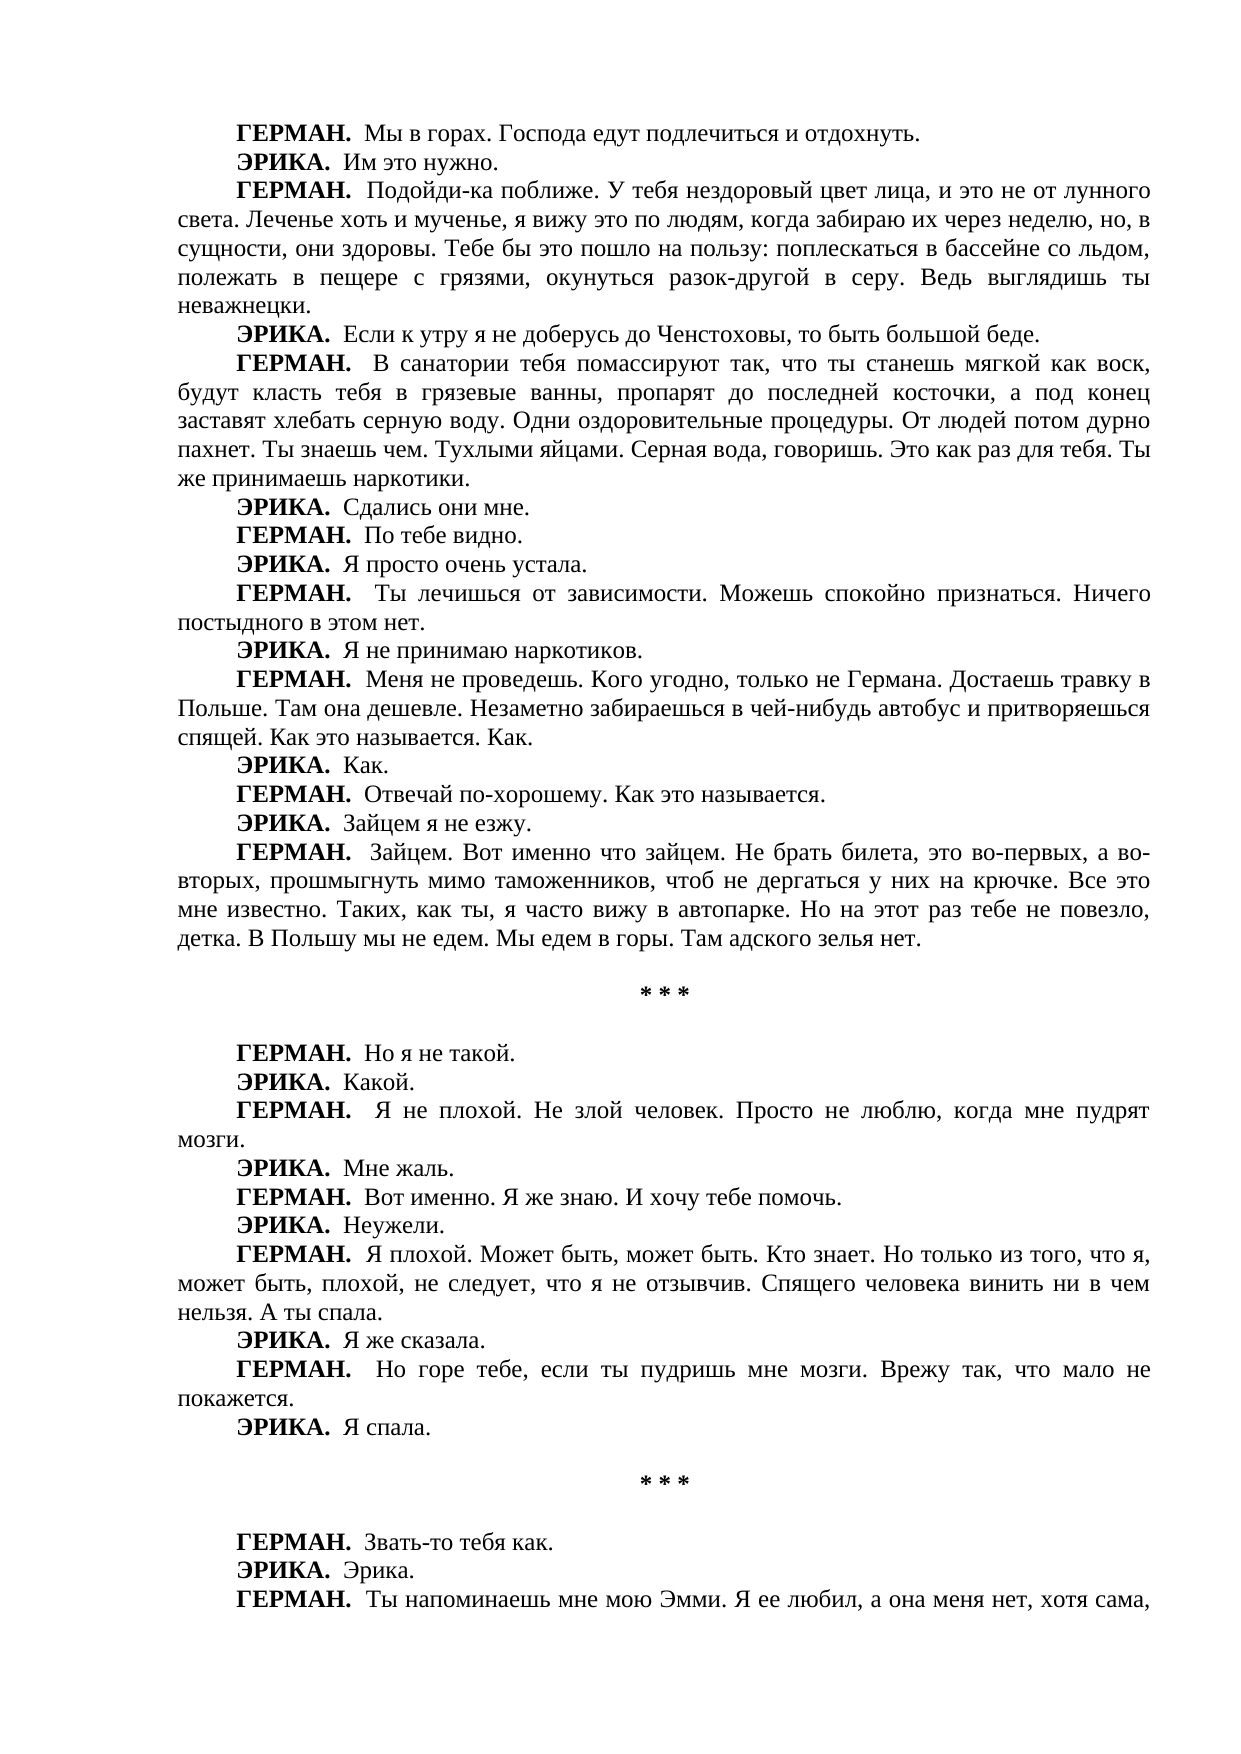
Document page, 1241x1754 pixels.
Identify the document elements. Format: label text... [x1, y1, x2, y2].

text ЭРИКА. Если к утру я не доберусь до Ченстоховы, то быть большой беде. [177, 319, 1152, 348]
text ГЕРМАН. Я не плохой. Не злой человек. Просто не люблю, когда мне пудрят мозги. [177, 1096, 1152, 1153]
text ГЕРМАН. Вот именно. Я же знаю. И хочу тебе помочь. [177, 1182, 1152, 1211]
subtitle * * * [177, 1469, 1152, 1498]
text ГЕРМАН. Но я не такой. [177, 1038, 1152, 1067]
text ЭРИКА. Им это нужно. [177, 147, 1152, 176]
text ГЕРМАН. Зайцем. Вот именно что зайцем. Не брать билета, это во-первых, а во-вторых, прошмыгнуть мимо таможенников, чтоб не дергаться у них на крючке. Все это мне известно. Таких, как ты, я часто вижу в автопарке. Но на этот раз тебе не повезло, детка. В Польшу мы не едем. Мы едем в горы. Там адского зелья нет. [177, 837, 1152, 952]
text ГЕРМАН. Меня не проведешь. Кого угодно, только не Германа. Достаешь травку в Польше. Там она дешевле. Незаметно забираешься в чей-нибудь автобус и притворяешься спящей. Как это называется. Как. [177, 664, 1152, 751]
text ГЕРМАН. Отвечай по-хорошему. Как это называется. [177, 779, 1152, 808]
text ГЕРМАН. Звать-то тебя как. [177, 1527, 1152, 1556]
text ЭРИКА. Неужели. [177, 1211, 1152, 1239]
text ЭРИКА. Я же сказала. [177, 1326, 1152, 1354]
text ГЕРМАН. Ты лечишься от зависимости. Можешь спокойно признаться. Ничего постыдного в этом нет. [177, 578, 1152, 636]
text ГЕРМАН. В санатории тебя помассируют так, что ты станешь мягкой как воск, будут класть тебя в грязевые ванны, пропарят до последней косточки, а под конец заставят хлебать серную воду. Одни оздоровительные процедуры. От людей потом дурно пахнет. Ты знаешь чем. Тухлыми яйцами. Серная вода, говоришь. Это как раз для тебя. Ты же принимаешь наркотики. [177, 348, 1152, 492]
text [177, 1584, 1152, 1613]
subtitle * * * [177, 981, 1152, 1009]
text ГЕРМАН. По тебе видно. [177, 521, 1152, 549]
text ЭРИКА. Эрика. [177, 1556, 1152, 1584]
text ЭРИКА. Я не принимаю наркотиков. [177, 636, 1152, 664]
text ЭРИКА. Зайцем я не езжу. [177, 808, 1152, 837]
text ГЕРМАН. Подойди-ка поближе. У тебя нездоровый цвет лица, и это не от лунного света. Леченье хоть и мученье, я вижу это по людям, когда забираю их через неделю, но, в сущности, они здоровы. Тебе бы это пошло на пользу: поплескаться в бассейне со льдом, полежать в пещере с грязями, окунуться разок-другой в серу. Ведь выглядишь ты неважнецки. [177, 176, 1152, 319]
text ЭРИКА. Я просто очень устала. [177, 549, 1152, 578]
text ЭРИКА. Какой. [177, 1067, 1152, 1096]
text ГЕРМАН. Я плохой. Может быть, может быть. Кто знает. Но только из того, что я, может быть, плохой, не следует, что я не отзывчив. Спящего человека винить ни в чем нельзя. А ты спала. [177, 1239, 1152, 1326]
text ГЕРМАН. Мы в горах. Господа едут подлечиться и отдохнуть. [177, 118, 1152, 147]
text ЭРИКА. Как. [177, 751, 1152, 779]
text ГЕРМАН. Но горе тебе, если ты пудришь мне мозги. Врежу так, что мало не покажется. [177, 1354, 1152, 1412]
text ЭРИКА. Я спала. [177, 1412, 1152, 1441]
text ЭРИКА. Сдались они мне. [177, 492, 1152, 521]
text ЭРИКА. Мне жаль. [177, 1153, 1152, 1182]
